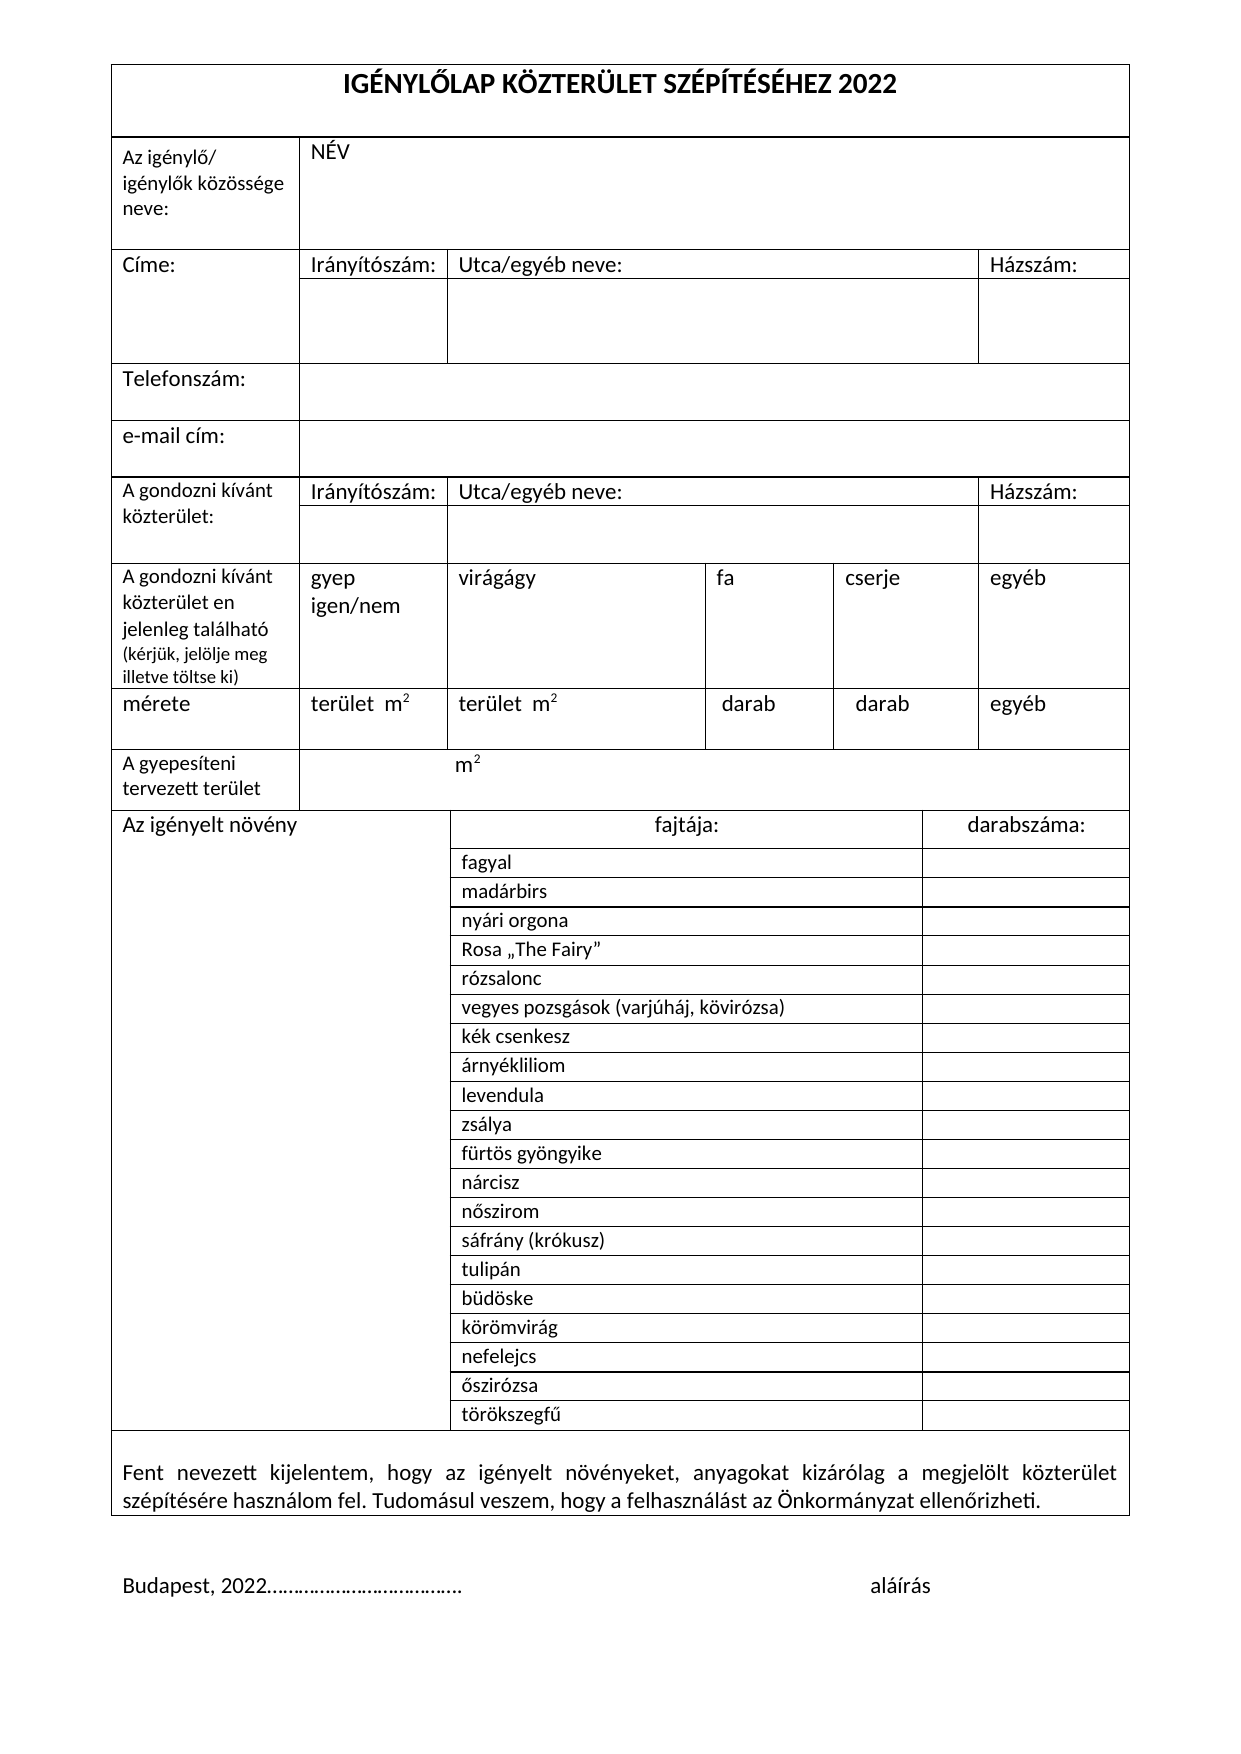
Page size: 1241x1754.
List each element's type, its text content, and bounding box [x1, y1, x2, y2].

table_cell zsálya [451, 1111, 922, 1139]
table_cell [923, 1343, 1129, 1371]
table_cell nárcisz [451, 1169, 922, 1197]
table_cell [923, 936, 1129, 964]
table_cell [448, 279, 978, 363]
table_cell egyéb [979, 564, 1129, 688]
table_cell nyári orgona [451, 908, 922, 935]
table_cell [923, 878, 1129, 906]
table_cell [923, 1024, 1129, 1052]
table_cell cserje [834, 564, 978, 688]
table_cell [300, 279, 447, 363]
table_cell Házszám: [979, 250, 1129, 278]
table_cell fürtös gyöngyike [451, 1140, 922, 1168]
table_cell egyéb [979, 689, 1129, 749]
table_cell sáfrány (krókusz) [451, 1227, 922, 1255]
table_cell Irányítószám: [300, 250, 447, 278]
table_cell darab [834, 689, 978, 749]
table_cell [923, 1169, 1129, 1197]
table_cell gyep igen/nem [300, 564, 447, 688]
table_cell fagyal [451, 849, 922, 877]
table_cell rózsalonc [451, 966, 922, 993]
table_cell virágágy [448, 564, 705, 688]
table_cell Telefonszám: [112, 364, 299, 420]
table_cell [923, 966, 1129, 993]
table_cell terület m2 [300, 689, 447, 749]
table_cell kék csenkesz [451, 1024, 922, 1052]
table_cell fajtája: [451, 811, 922, 848]
table_cell [923, 995, 1129, 1023]
table_cell aláírás [671, 1516, 1129, 1600]
table_cell [923, 1256, 1129, 1284]
table_cell törökszegfű [451, 1401, 922, 1429]
table_cell Utca/egyéb neve: [448, 478, 978, 505]
table_cell Budapest, 2022………………………………. [111, 1516, 671, 1600]
table_cell nefelejcs [451, 1343, 922, 1371]
table_cell levendula [451, 1082, 922, 1110]
table_cell fa [706, 564, 833, 688]
table_cell m2 [300, 750, 1129, 809]
table_cell [923, 1198, 1129, 1226]
table_cell körömvirág [451, 1314, 922, 1342]
table_cell [923, 1082, 1129, 1110]
table_cell árnyékliliom [451, 1053, 922, 1081]
table_cell őszirózsa [451, 1373, 922, 1400]
table_cell Házszám: [979, 478, 1129, 505]
table_cell [979, 506, 1129, 562]
table_cell [923, 1401, 1129, 1429]
table_cell tulipán [451, 1256, 922, 1284]
table_cell [923, 1227, 1129, 1255]
table_cell [923, 1314, 1129, 1342]
table_cell Rosa „The Fairy” [451, 936, 922, 964]
table_cell büdöske [451, 1285, 922, 1313]
table_cell [923, 1373, 1129, 1400]
table_cell [448, 506, 978, 562]
table_cell Utca/egyéb neve: [448, 250, 978, 278]
table_cell darab [706, 689, 833, 749]
table_cell vegyes pozsgások (varjúháj, kövirózsa) [451, 995, 922, 1023]
table_cell [923, 1285, 1129, 1313]
table_cell [979, 279, 1129, 363]
table_cell e-mail cím: [112, 421, 299, 476]
table_cell [923, 1140, 1129, 1168]
table_cell Az igényelt növény [112, 811, 450, 1429]
table_cell A gondozni kívánt közterület: [112, 478, 299, 562]
table_cell mérete [112, 689, 299, 749]
table_cell [923, 908, 1129, 935]
table_cell [300, 364, 1129, 420]
table_cell Címe: [112, 250, 299, 363]
table_cell nőszirom [451, 1198, 922, 1226]
table_cell [923, 849, 1129, 877]
table_cell NÉV [300, 138, 1129, 249]
table_header IGÉNYLŐLAP KÖZTERÜLET SZÉPÍTÉSÉHEZ 2022 [112, 65, 1129, 136]
table_cell A gyepesíteni tervezett terület [112, 750, 299, 809]
table_cell [300, 421, 1129, 476]
table_cell A gondozni kívánt közterület en jelenleg található (kérjük, jelölje meg illetve töltse ki) [112, 564, 299, 688]
table_cell terület m2 [448, 689, 705, 749]
table_cell [300, 506, 447, 562]
table_cell [923, 1111, 1129, 1139]
table_cell Fent nevezett kijelentem, hogy az igényelt növényeket, anyagokat kizárólag a megjelölt közterület szépítésére használom fel. Tudomásul veszem, hogy a felhasználást az Önkormányzat ellenőrizheti. [112, 1431, 1129, 1514]
table_cell Irányítószám: [300, 478, 447, 505]
table_cell darabszáma: [923, 811, 1129, 848]
table_cell madárbirs [451, 878, 922, 906]
table_cell Az igénylő/ igénylők közössége neve: [112, 138, 299, 249]
table_cell [923, 1053, 1129, 1081]
